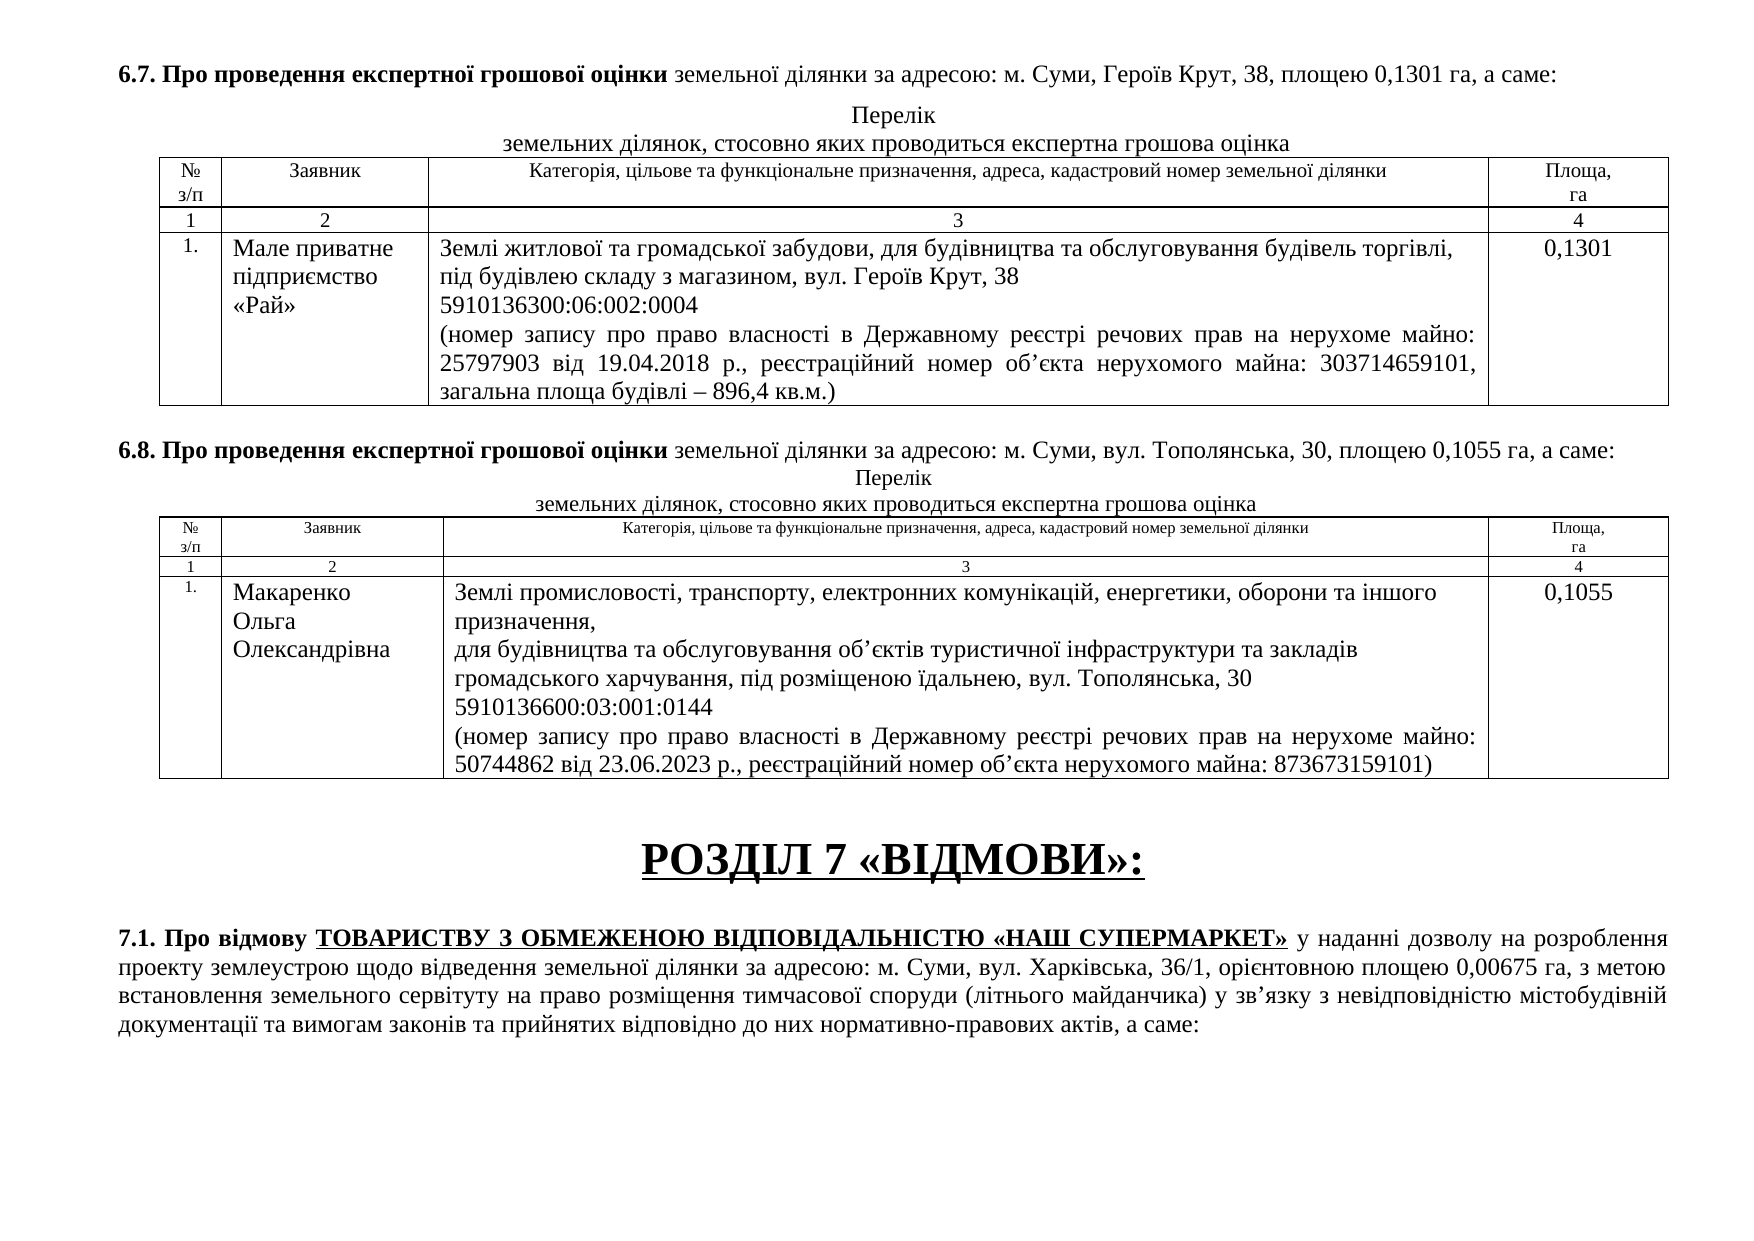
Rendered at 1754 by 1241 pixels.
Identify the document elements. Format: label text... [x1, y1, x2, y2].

table_cell 0,1301 [1489, 233, 1668, 405]
table_cell 0,1055 [1489, 577, 1668, 778]
table_cell 1. [160, 233, 221, 405]
text Перелік [118, 100, 1668, 128]
table_header Категорія, цільове та функціональне призначення, адреса, кадастровий номер земельної ділянки [429, 158, 1488, 206]
table_cell 4 [1489, 557, 1668, 576]
table_cell 2 [222, 557, 443, 576]
table_header № з/п [160, 518, 221, 556]
text земельних ділянок, стосовно яких проводиться експертна грошова оцінка [118, 128, 1668, 157]
table_cell 1 [160, 208, 221, 232]
table_cell 2 [222, 208, 428, 232]
table_cell 3 [444, 557, 1488, 576]
table_cell 1. [160, 577, 221, 778]
table_cell 3 [429, 208, 1488, 232]
text РОЗДІЛ 7 «ВІДМОВИ»: [118, 832, 1668, 885]
text 6.8. Про проведення експертної грошової оцінки земельної ділянки за адресою: м. Суми, вул. Тополянська, 30, площею 0,1055 га, а саме: [118, 435, 1668, 464]
table_cell 4 [1489, 208, 1668, 232]
table_header Категорія, цільове та функціональне призначення, адреса, кадастровий номер земельної ділянки [444, 518, 1488, 556]
table_header Заявник [222, 518, 443, 556]
table_header Площа, га [1489, 158, 1668, 206]
text Перелік [118, 464, 1668, 490]
text 6.7. Про проведення експертної грошової оцінки земельної ділянки за адресою: м. Суми, Героїв Крут, 38, площею 0,1301 га, а саме: [118, 59, 1668, 88]
table_cell Землі промисловості, транспорту, електронних комунікацій, енергетики, оборони та іншого призначення, для будівництва та обслуговування об’єктів туристичної інфраструктури та закладів громадського харчування, під розміщеною їдальнею, вул. Тополянська, 30 5910136600:03:001:0144 (номер запису про право власності в Державному реєстрі речових прав на нерухоме майно: 50744862 від 23.06.2023 р., реєстраційний номер об’єкта нерухомого майна: 873673159101) [444, 577, 1488, 778]
table_header Площа, га [1489, 518, 1668, 556]
table_cell Землі житлової та громадської забудови, для будівництва та обслуговування будівель торгівлі, під будівлею складу з магазином, вул. Героїв Крут, 38 5910136300:06:002:0004 (номер запису про право власності в Державному реєстрі речових прав на нерухоме майно: 25797903 від 19.04.2018 р., реєстраційний номер об’єкта нерухомого майна: 303714659101, загальна площа будівлі – 896,4 кв.м.) [429, 233, 1488, 405]
table_cell Мале приватне підприємство «Рай» [222, 233, 428, 405]
table_cell 1 [160, 557, 221, 576]
table_header № з/п [160, 158, 221, 206]
table_header Заявник [222, 158, 428, 206]
text 7.1. Про відмову ТОВАРИСТВУ З ОБМЕЖЕНОЮ ВІДПОВІДАЛЬНІСТЮ «НАШ СУПЕРМАРКЕТ» у наданні дозволу на розроблення проекту землеустрою щодо відведення земельної ділянки за адресою: м. Суми, вул. Харківська, 36/1, орієнтовною площею 0,00675 га, з метою встановлення земельного сервітуту на право розміщення тимчасової споруди (літнього майданчика) у зв’язку з невідповідністю містобудівній документації та вимогам законів та прийнятих відповідно до них нормативно-правових актів, а саме: [118, 923, 1668, 1038]
text земельних ділянок, стосовно яких проводиться експертна грошова оцінка [118, 490, 1668, 516]
table_cell Макаренко Ольга Олександрівна [222, 577, 443, 778]
